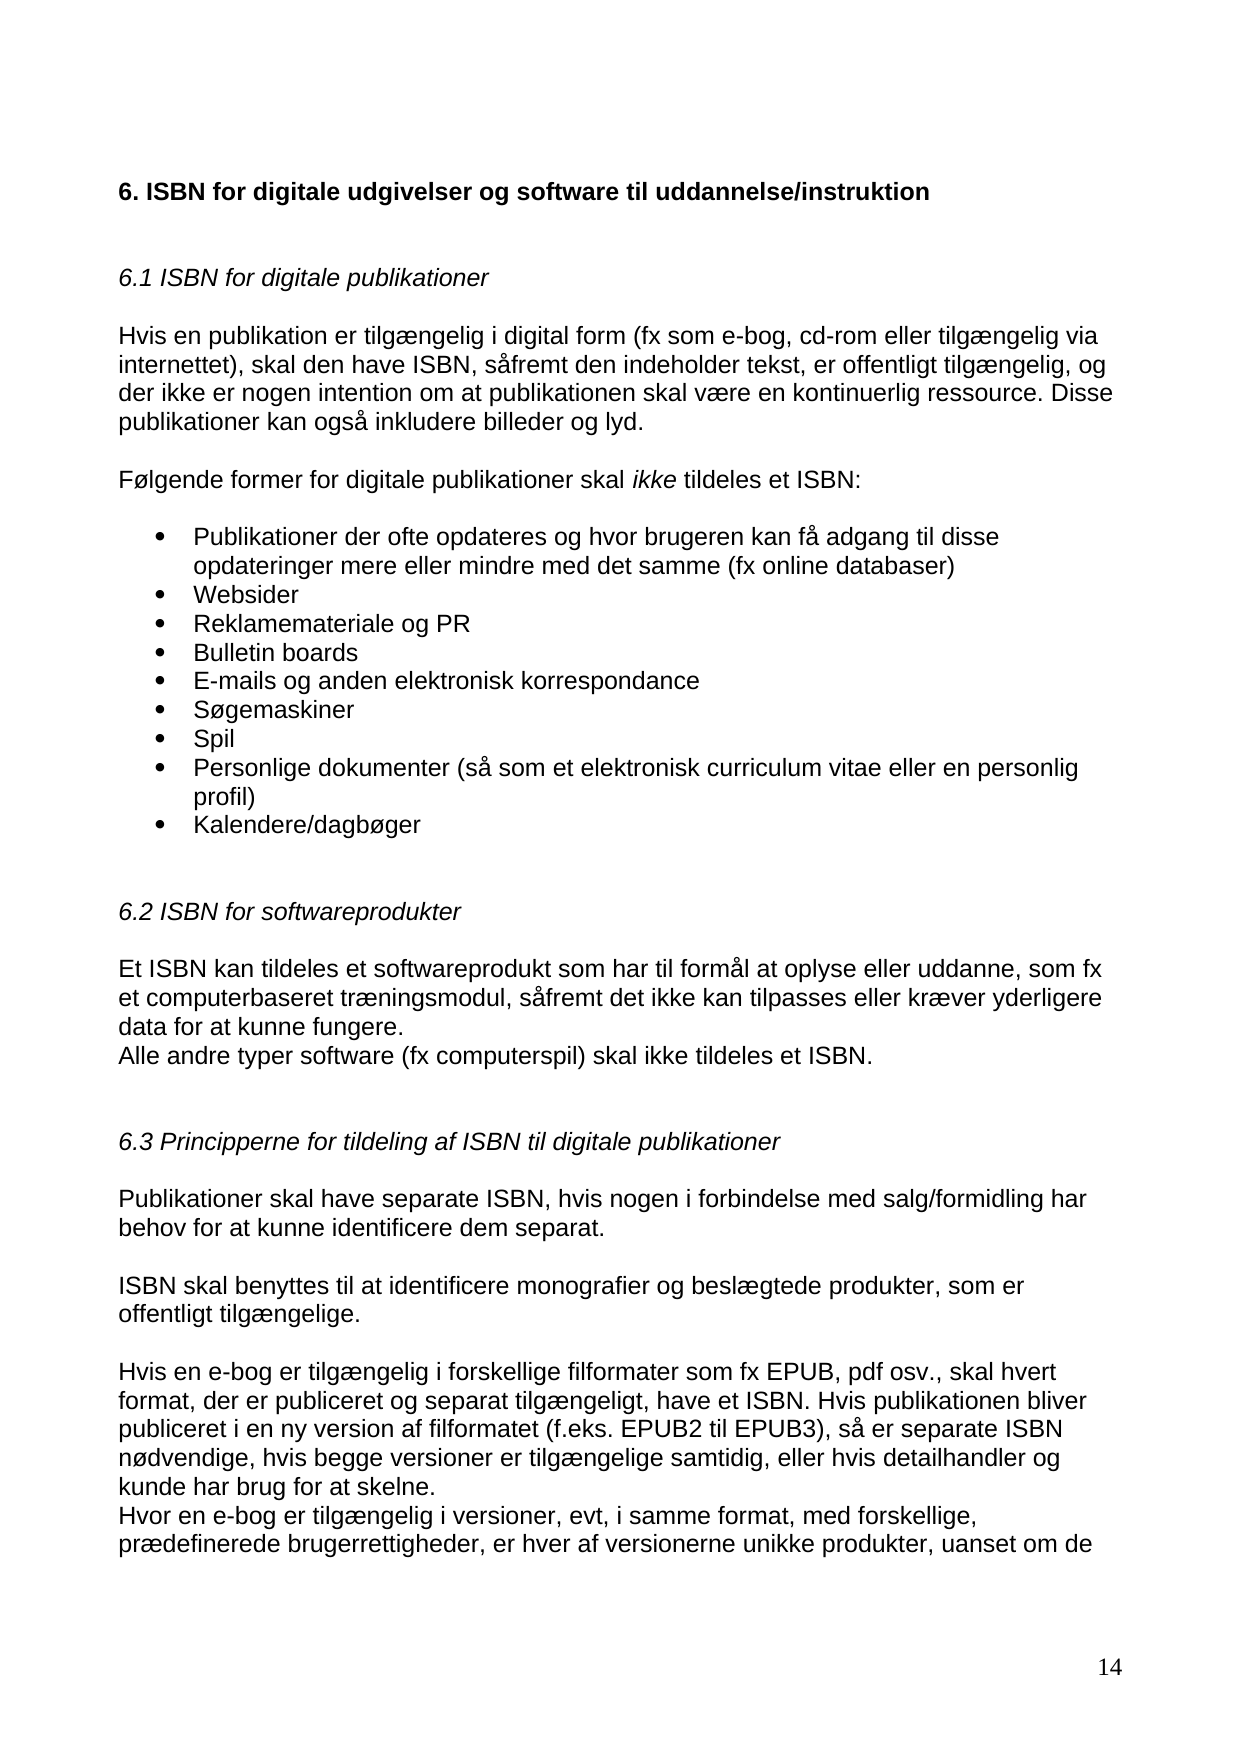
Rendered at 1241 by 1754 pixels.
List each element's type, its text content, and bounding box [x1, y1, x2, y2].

text Et ISBN kan tildeles et softwareprodukt som har til formål at oplyse eller uddanne, som fx et computerbaseret træningsmodul, såfremt det ikke kan tilpasses eller kræver yderligere data for at kunne fungere. [118, 954, 1122, 1041]
list Søgemaskiner [156, 695, 1122, 724]
list Personlige dokumenter (så som et elektronisk curriculum vitae eller en personlig profil) [156, 753, 1122, 811]
text 6.2 ISBN for softwareprodukter [118, 897, 1122, 926]
text 6.3 Principperne for tildeling af ISBN til digitale publikationer [118, 1127, 1122, 1156]
text Publikationer skal have separate ISBN, hvis nogen i forbindelse med salg/formidling har behov for at kunne identificere dem separat. [118, 1184, 1122, 1242]
text 6.1 ISBN for digitale publikationer [118, 263, 1122, 292]
list Websider [156, 580, 1122, 609]
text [118, 1501, 1122, 1558]
list Spil [156, 724, 1122, 753]
text Hvis en e-bog er tilgængelig i forskellige filformater som fx EPUB, pdf osv., skal hvert format, der er publiceret og separat tilgængeligt, have et ISBN. Hvis publikationen bliver publiceret i en ny version af filformatet (f.eks. EPUB2 til EPUB3), så er separate ISBN nødvendige, hvis begge versioner er tilgængelige samtidig, eller hvis detailhandler og kunde har brug for at skelne. [118, 1357, 1122, 1501]
list E-mails og anden elektronisk korrespondance [156, 666, 1122, 695]
list Publikationer der ofte opdateres og hvor brugeren kan få adgang til disse opdateringer mere eller mindre med det samme (fx online databaser) [156, 522, 1122, 580]
text 6. ISBN for digitale udgivelser og software til uddannelse/instruktion [118, 177, 1122, 206]
list Bulletin boards [156, 637, 1122, 666]
list Reklamemateriale og PR [156, 609, 1122, 637]
text Alle andre typer software (fx computerspil) skal ikke tildeles et ISBN. [118, 1041, 1122, 1069]
text ISBN skal benyttes til at identificere monografier og beslægtede produkter, som er offentligt tilgængelige. [118, 1271, 1122, 1328]
text Følgende former for digitale publikationer skal ikke tildeles et ISBN: [118, 465, 1122, 493]
text Hvis en publikation er tilgængelig i digital form (fx som e-bog, cd-rom eller tilgængelig via internettet), skal den have ISBN, såfremt den indeholder tekst, er offentligt tilgængelig, og der ikke er nogen intention om at publikationen skal være en kontinuerlig ressource. Disse publikationer kan også inkludere billeder og lyd. [118, 321, 1122, 436]
list Kalendere/dagbøger [156, 811, 1122, 839]
